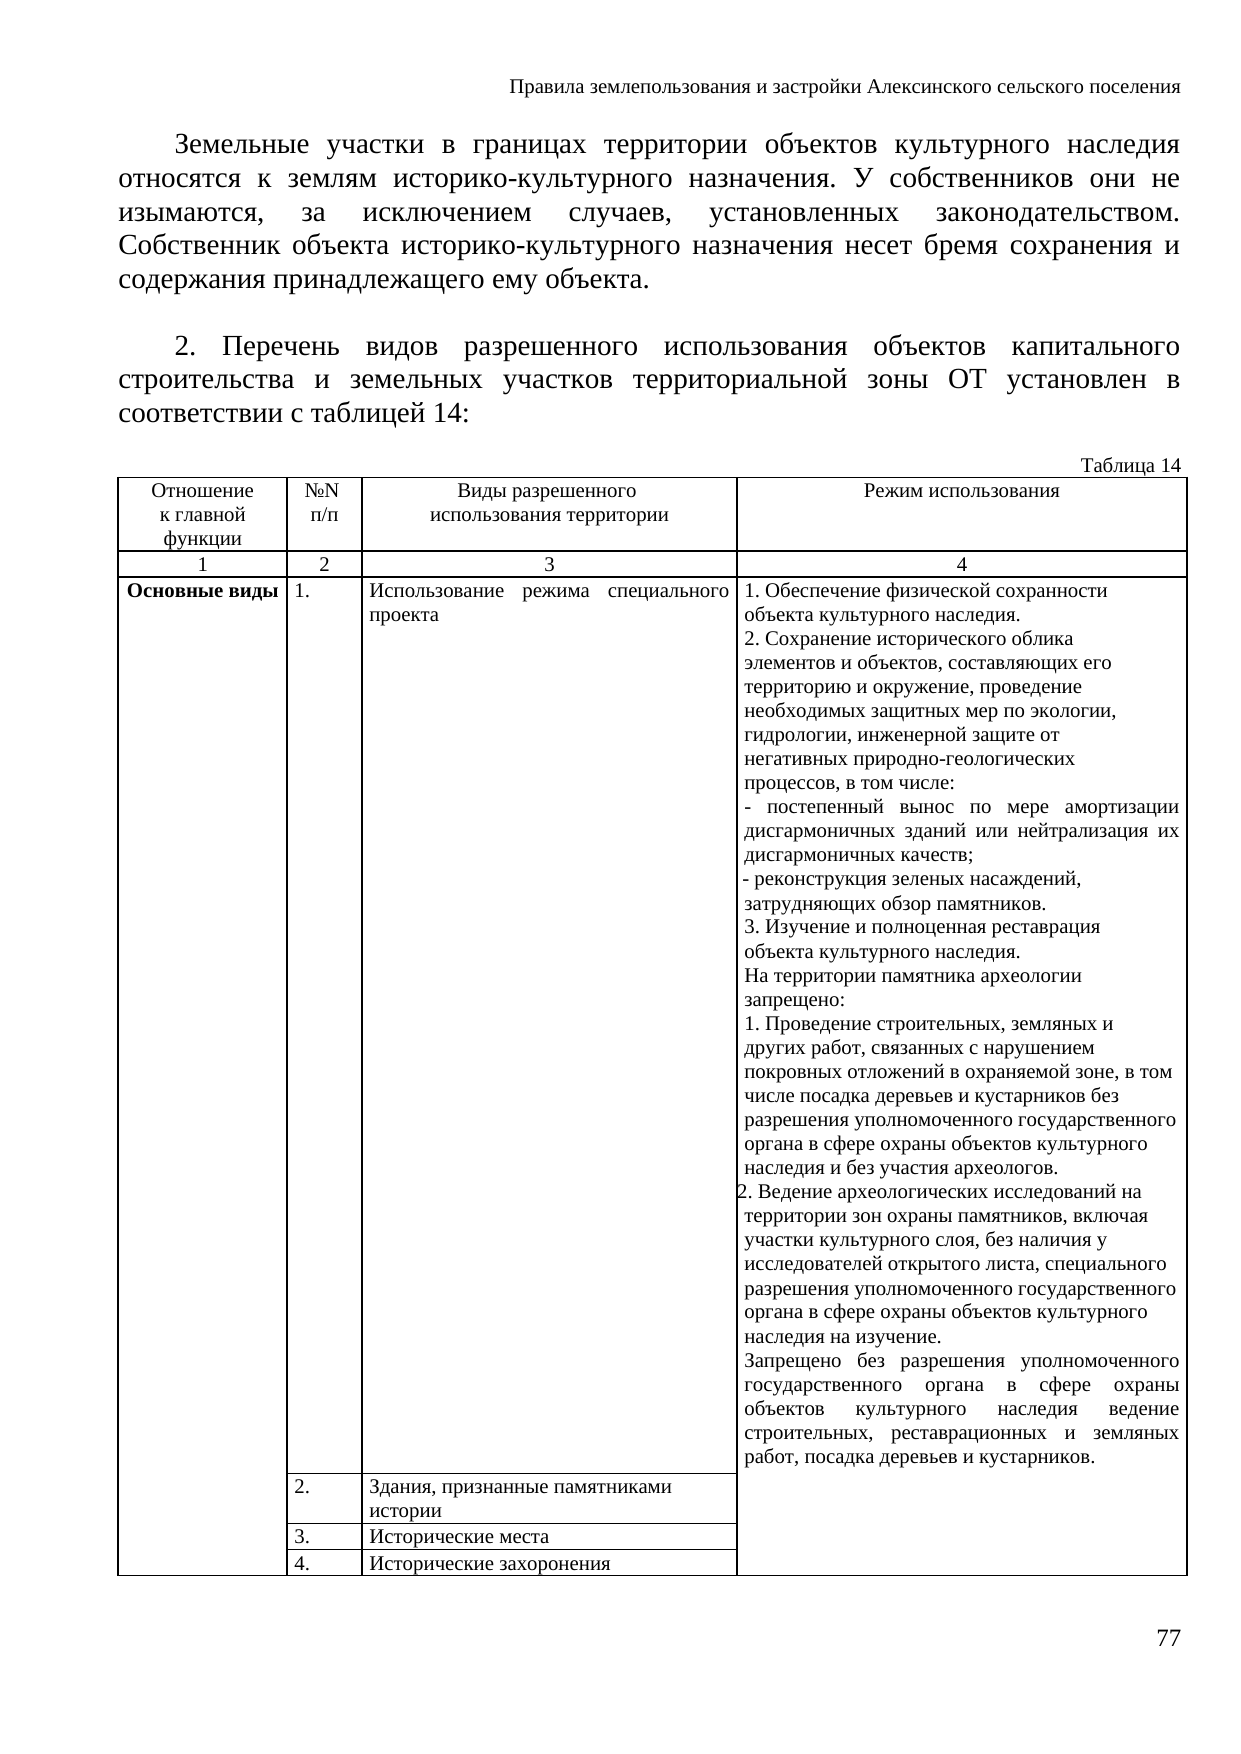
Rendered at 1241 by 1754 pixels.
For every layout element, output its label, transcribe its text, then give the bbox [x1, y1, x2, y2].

table_cell Здания, признанные памятниками истории [363, 1474, 736, 1522]
table_cell 4. [288, 1550, 361, 1575]
table_cell 2. [288, 1474, 361, 1522]
table_cell 2 [288, 552, 361, 576]
table_header Отношение к главной функции [119, 478, 286, 550]
table_cell 3 [363, 552, 736, 576]
table_cell Исторические захоронения [363, 1550, 736, 1575]
table_cell 3. [288, 1524, 361, 1549]
text Земельные участки в границах территории объектов культурного наследия относятся к землям историко-культурного назначения. У собственников они не изымаются, за исключением случаев, установленных законодательством. Собственник объекта историко-культурного назначения несет бремя сохранения и содержания принадлежащего ему объекта. [118, 127, 1181, 294]
table_cell 1 [119, 552, 286, 576]
table_cell 4 [738, 552, 1186, 576]
table_cell 1. [288, 578, 361, 1473]
table_header Режим использования [738, 478, 1186, 550]
table_cell Исторические места [363, 1524, 736, 1549]
table_cell 1. Обеспечение физической сохранности объекта культурного наследия. 2. Сохранение исторического облика элементов и объектов, составляющих его территорию и окружение, проведение необходимых защитных мер по экологии, гидрологии, инженерной защите от негативных природно-геологических процессов, в том числе: - постепенный вынос по мере амортизации дисгармоничных зданий или нейтрализация их дисгармоничных качеств; - реконструкция зеленых насаждений, затрудняющих обзор памятников. 3. Изучение и полноценная реставрация объекта культурного наследия. На территории памятника археологии запрещено: 1. Проведение строительных, земляных и других работ, связанных с нарушением покровных отложений в охраняемой зоне, в том числе посадка деревьев и кустарников без разрешения уполномоченного государственного органа в сфере охраны объектов культурного наследия и без участия археологов. 2. Ведение археологических исследований на территории зон охраны памятников, включая участки культурного слоя, без наличия у исследователей открытого листа, специального разрешения уполномоченного государственного органа в сфере охраны объектов культурного наследия на изучение. Запрещено без разрешения уполномоченного государственного органа в сфере охраны объектов культурного наследия ведение строительных, реставрационных и земляных работ, посадка деревьев и кустарников. [738, 578, 1186, 1575]
table_cell Основные виды [119, 578, 286, 1575]
text Таблица 14 [118, 453, 1181, 477]
table_header Виды разрешенного использования территории [363, 478, 736, 550]
table_header №N п/п [288, 478, 361, 550]
table_cell Использование режима специального проекта [363, 578, 736, 1473]
text 2. Перечень видов разрешенного использования объектов капитального строительства и земельных участков территориальной зоны ОТ установлен в соответствии с таблицей 14: [118, 328, 1181, 428]
